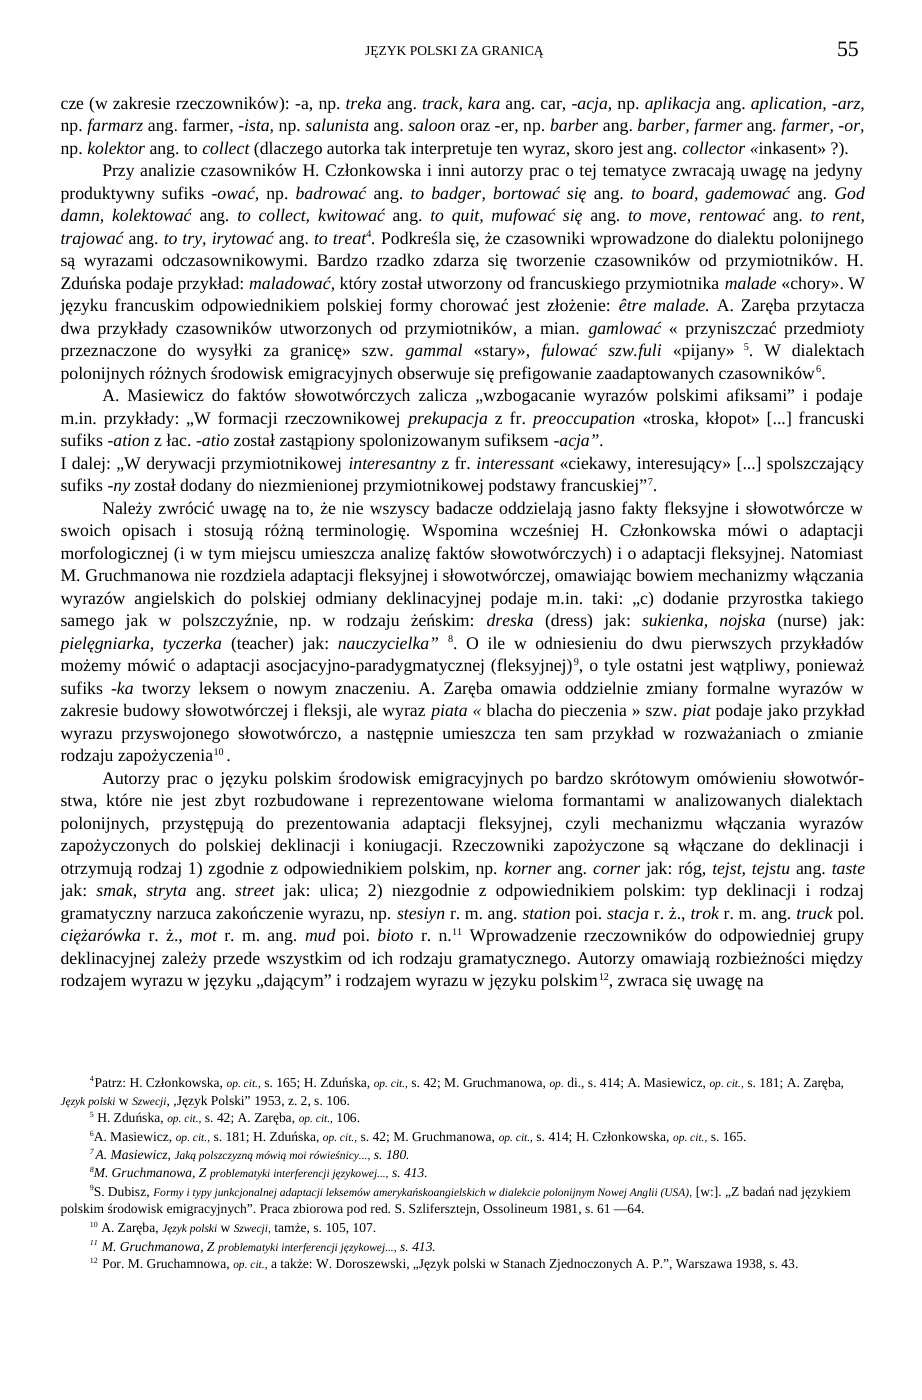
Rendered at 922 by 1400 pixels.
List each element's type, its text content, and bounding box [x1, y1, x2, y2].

text 9S. Dubisz, Formy i typy junkcjonalnej adaptacji leksemów amerykańskoangielskich w dialekcie polonijnym Nowej Anglii (USA), [w:]. „Z badań nad językiem polskim środowisk emigracyjnych”. Praca zbiorowa pod red. S. Szlifersztejn, Ossolineum 1981, s. 61 —64. [60, 1182, 865, 1218]
text 6A. Masiewicz, op. cit., s. 181; H. Zduńska, op. cit., s. 42; M. Gruchmanowa, op. cit., s. 414; H. Członkowska, op. cit., s. 165. [89, 1127, 865, 1145]
text A. Masiewicz do faktów słowotwórczych zalicza „wzbogacanie wyrazów polskimi afiksami” i podaje m.in. przykłady: „W formacji rzeczownikowej prekupacja z fr. preoccupation «troska, kłopot» [...] francuski sufiks -ation z łac. -atio został zastąpiony spolonizowanym sufiksem -acja”. [60, 384, 865, 451]
text JĘZYK POLSKI ZA GRANICĄ [365, 44, 544, 58]
text Przy analizie czasowników H. Członkowska i inni autorzy prac o tej tematyce zwracają uwagę na jedyny produktywny sufiks -ować, np. badrować ang. to badger, bortować się ang. to board, gademować ang. God damn, kolektować ang. to collect, kwitować ang. to quit, mufować się ang. to move, rentować ang. to rent, trajować ang. to try, irytować ang. to treat4. Podkreśla się, że czasowniki wprowadzone do dialektu polonijnego są wyrazami odczasownikowymi. Bardzo rzadko zdarza się tworzenie czasowników od przymiotników. H. Zduńska podaje przykład: maladować, który został utworzony od francuskiego przymiotnika malade «chory». W języku francuskim odpowiednikiem polskiej formy chorować jest złożenie: être malade. A. Zaręba przytacza dwa przykłady czasowników utworzonych od przymiotników, a mian. gamlować « przyniszczać przedmioty przeznaczone do wysyłki za granicę» szw. gammal «stary», fulować szw.fuli «pijany» 5. W dialektach polonijnych różnych środowisk emigracyjnych obserwuje się prefigowanie zaadaptowanych czasowników6. [60, 159, 865, 384]
text I dalej: „W derywacji przymiotnikowej interesantny z fr. interessant «ciekawy, interesujący» [...] spolszczający sufiks -ny został dodany do niezmienionej przymiotnikowej podstawy francuskiej”7. [60, 451, 865, 496]
text Należy zwrócić uwagę na to, że nie wszyscy badacze oddzielają jasno fakty fleksyjne i słowotwórcze w swoich opisach i stosują różną terminologię. Wspomina wcześniej H. Członkowska mówi o adaptacji morfologicznej (i w tym miejscu umieszcza analizę faktów słowotwórczych) i o adaptacji fleksyjnej. Natomiast M. Gruchmanowa nie rozdziela adaptacji fleksyjnej i słowotwórczej, omawiając bowiem mechanizmy włączania wyrazów angielskich do polskiej odmiany deklinacyjnej podaje m.in. taki: „c) dodanie przyrostka takiego samego jak w polszczyźnie, np. w rodzaju żeńskim: dreska (dress) jak: sukienka, nojska (nurse) jak: pielęgniarka, tyczerka (teacher) jak: nauczycielka” 8. O ile w odniesieniu do dwu pierwszych przykładów możemy mówić o adaptacji asocjacyjno-paradygmatycznej (fleksyjnej)9, o tyle ostatni jest wątpliwy, ponieważ sufiks -ka tworzy leksem o nowym znaczeniu. A. Zaręba omawia oddzielnie zmiany formalne wyrazów w zakresie budowy słowotwórczej i fleksji, ale wyraz piata « blacha do pieczenia » szw. piat podaje jako przykład wyrazu przyswojonego słowotwórczo, a następnie umieszcza ten sam przykład w rozważaniach o zmianie rodzaju zapożyczenia10 . [60, 496, 865, 766]
text 4 Patrz: H. Członkowska, op. cit., s. 165; H. Zduńska, op. cit., s. 42; M. Gruchmanowa, op. di., s. 414; A. Masiewicz, op. cit., s. 181; A. Zaręba, Język polski w Szwecji, ,Język Polski” 1953, z. 2, s. 106. [60, 1073, 865, 1108]
text Autorzy prac o języku polskim środowisk emigracyjnych po bardzo skrótowym omówieniu słowotwór- stwa, które nie jest zbyt rozbudowane i reprezentowane wieloma formantami w analizowanych dialektach polonijnych, przystępują do prezentowania adaptacji fleksyjnej, czyli mechanizmu włączania wyrazów zapożyczonych do polskiej deklinacji i koniugacji. Rzeczowniki zapożyczone są włączane do deklinacji i otrzymują rodzaj 1) zgodnie z odpowiednikiem polskim, np. korner ang. corner jak: róg, tejst, tejstu ang. taste jak: smak, stryta ang. street jak: ulica; 2) niezgodnie z odpowiednikiem polskim: typ deklinacji i rodzaj gramatyczny narzuca zakończenie wyrazu, np. stesiyn r. m. ang. station poi. stacja r. ż., trok r. m. ang. truck pol. ciężarówka r. ż., mot r. m. ang. mud poi. bioto r. n.11 Wprowadzenie rzeczowników do odpowiedniej grupy deklinacyjnej zależy przede wszystkim od ich rodzaju gramatycznego. Autorzy omawiają rozbieżności między rodzajem wyrazu w języku „dającym” i rodzajem wyrazu w języku polskim12, zwraca się uwagę na [60, 766, 865, 991]
text cze (w zakresie rzeczowników): -a, np. treka ang. track, kara ang. car, -acja, np. aplikacja ang. aplication, -arz, np. farmarz ang. farmer, -ista, np. salunista ang. saloon oraz -er, np. barber ang. barber, farmer ang. farmer, -or, np. kolektor ang. to collect (dlaczego autorka tak interpretuje ten wyraz, skoro jest ang. collector «inkasent» ?). [60, 91, 865, 159]
text 55 [837, 39, 859, 61]
text 11 M. Gruchmanowa, Z problematyki interferencji językowej..., s. 413. [89, 1237, 865, 1254]
text 12 Por. M. Gruchamnowa, op. cit., a także: W. Doroszewski, „Język polski w Stanach Zjednoczonych A. P.”, Warszawa 1938, s. 43. [89, 1254, 865, 1273]
text 7 A. Masiewicz, Jaką polszczyzną mówią moi rówieśnicy..., s. 180. [89, 1145, 865, 1163]
text 8M. Gruchmanowa, Z problematyki interferencji językowej..., s. 413. [89, 1163, 865, 1181]
text 10 A. Zaręba, Język polski w Szwecji, tamże, s. 105, 107. [89, 1218, 865, 1236]
text 5 H. Zduńska, op. cit., s. 42; A. Zaręba, op. cit., 106. [89, 1108, 865, 1126]
